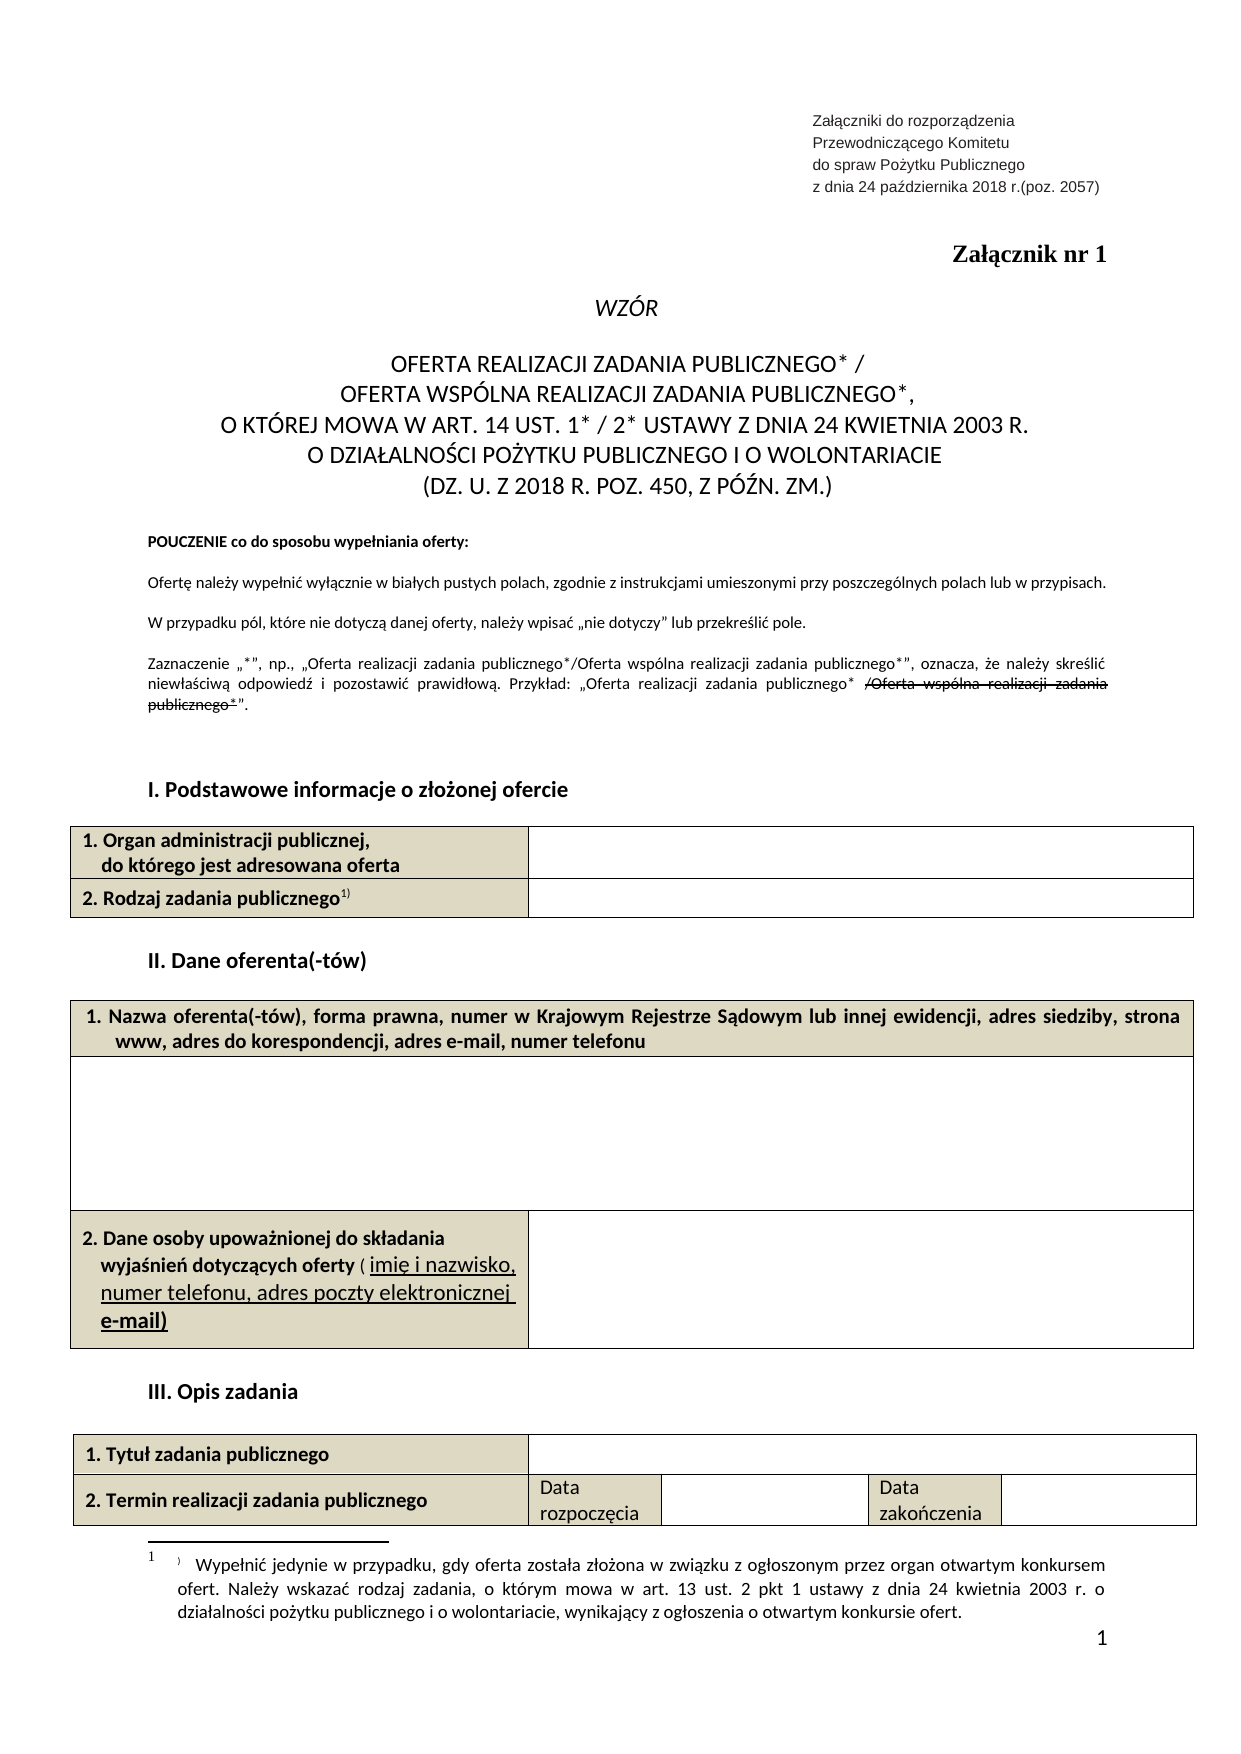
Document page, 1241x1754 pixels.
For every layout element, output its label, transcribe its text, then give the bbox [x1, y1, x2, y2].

table_cell Data zakończenia [869, 1475, 1001, 1525]
text Załącznik nr 1 [148, 239, 1107, 268]
table_cell [662, 1475, 868, 1525]
table_cell [1002, 1475, 1196, 1525]
text III. Opis zadania [148, 1377, 1107, 1405]
table_cell Data rozpoczęcia [529, 1475, 661, 1525]
text OFERTA REALIZACJI ZADANIA PUBLICZNEGO* / [148, 348, 1107, 379]
text POUCZENIE co do sposobu wypełniania oferty: [148, 531, 1107, 552]
text Zaznaczenie „*”, np., „Oferta realizacji zadania publicznego*/Oferta wspólna realizacji zadania publicznego*”, oznacza, że należy skreślić niewłaściwą odpowiedź i pozostawić prawidłową. Przykład: „Oferta realizacji zadania publicznego* /Oferta wspólna realizacji zadania publicznego*”. [148, 653, 1107, 714]
table_header [529, 1435, 1196, 1473]
text I. Podstawowe informacje o złożonej ofercie [148, 775, 1107, 803]
table_cell [71, 1057, 1193, 1210]
table_cell [529, 879, 1193, 917]
table_header 1. Nazwa oferenta(-tów), forma prawna, numer w Krajowym Rejestrze Sądowym lub innej ewidencji, adres siedziby, strona www, adres do korespondencji, adres e-mail, numer telefonu [71, 1001, 1193, 1056]
table_cell 2. Dane osoby upoważnionej do składania wyjaśnień dotyczących oferty ( imię i nazwisko, numer telefonu, adres poczty elektronicznej e-mail) [71, 1211, 528, 1348]
text O KTÓREJ MOWA W ART. 14 UST. 1* / 2* USTAWY Z DNIA 24 KWIETNIA 2003 R. O DZIAŁALNOŚCI POŻYTKU PUBLICZNEGO I O WOLONTARIACIE (DZ. U. Z 2018 R. POZ. 450, Z PÓŹN. ZM.) [148, 409, 1107, 501]
table_header [529, 827, 1193, 878]
text OFERTA WSPÓLNA REALIZACJI ZADANIA PUBLICZNEGO*, [148, 379, 1107, 409]
text Ofertę należy wypełnić wyłącznie w białych pustych polach, zgodnie z instrukcjami umieszonymi przy poszczególnych polach lub w przypisach. [148, 572, 1107, 592]
table_header 1. Tytuł zadania publicznego [74, 1435, 528, 1473]
text Załączniki do rozporządzenia Przewodniczącego Komitetu do spraw Pożytku Publicznego z dnia 24 października 2018 r.(poz. 2057) [812, 112, 1107, 196]
table_cell 2. Rodzaj zadania publicznego) [71, 879, 528, 917]
table_cell [529, 1211, 1193, 1348]
table_cell 2. Termin realizacji zadania publicznego [74, 1475, 528, 1525]
text W przypadku pól, które nie dotyczą danej oferty, należy wpisać „nie dotyczy” lub przekreślić pole. [148, 612, 1107, 633]
table_header 1. Organ administracji publicznej, do którego jest adresowana oferta [71, 827, 528, 878]
text II. Dane oferenta(-tów) [148, 946, 1107, 974]
text WZÓR [148, 293, 1107, 323]
